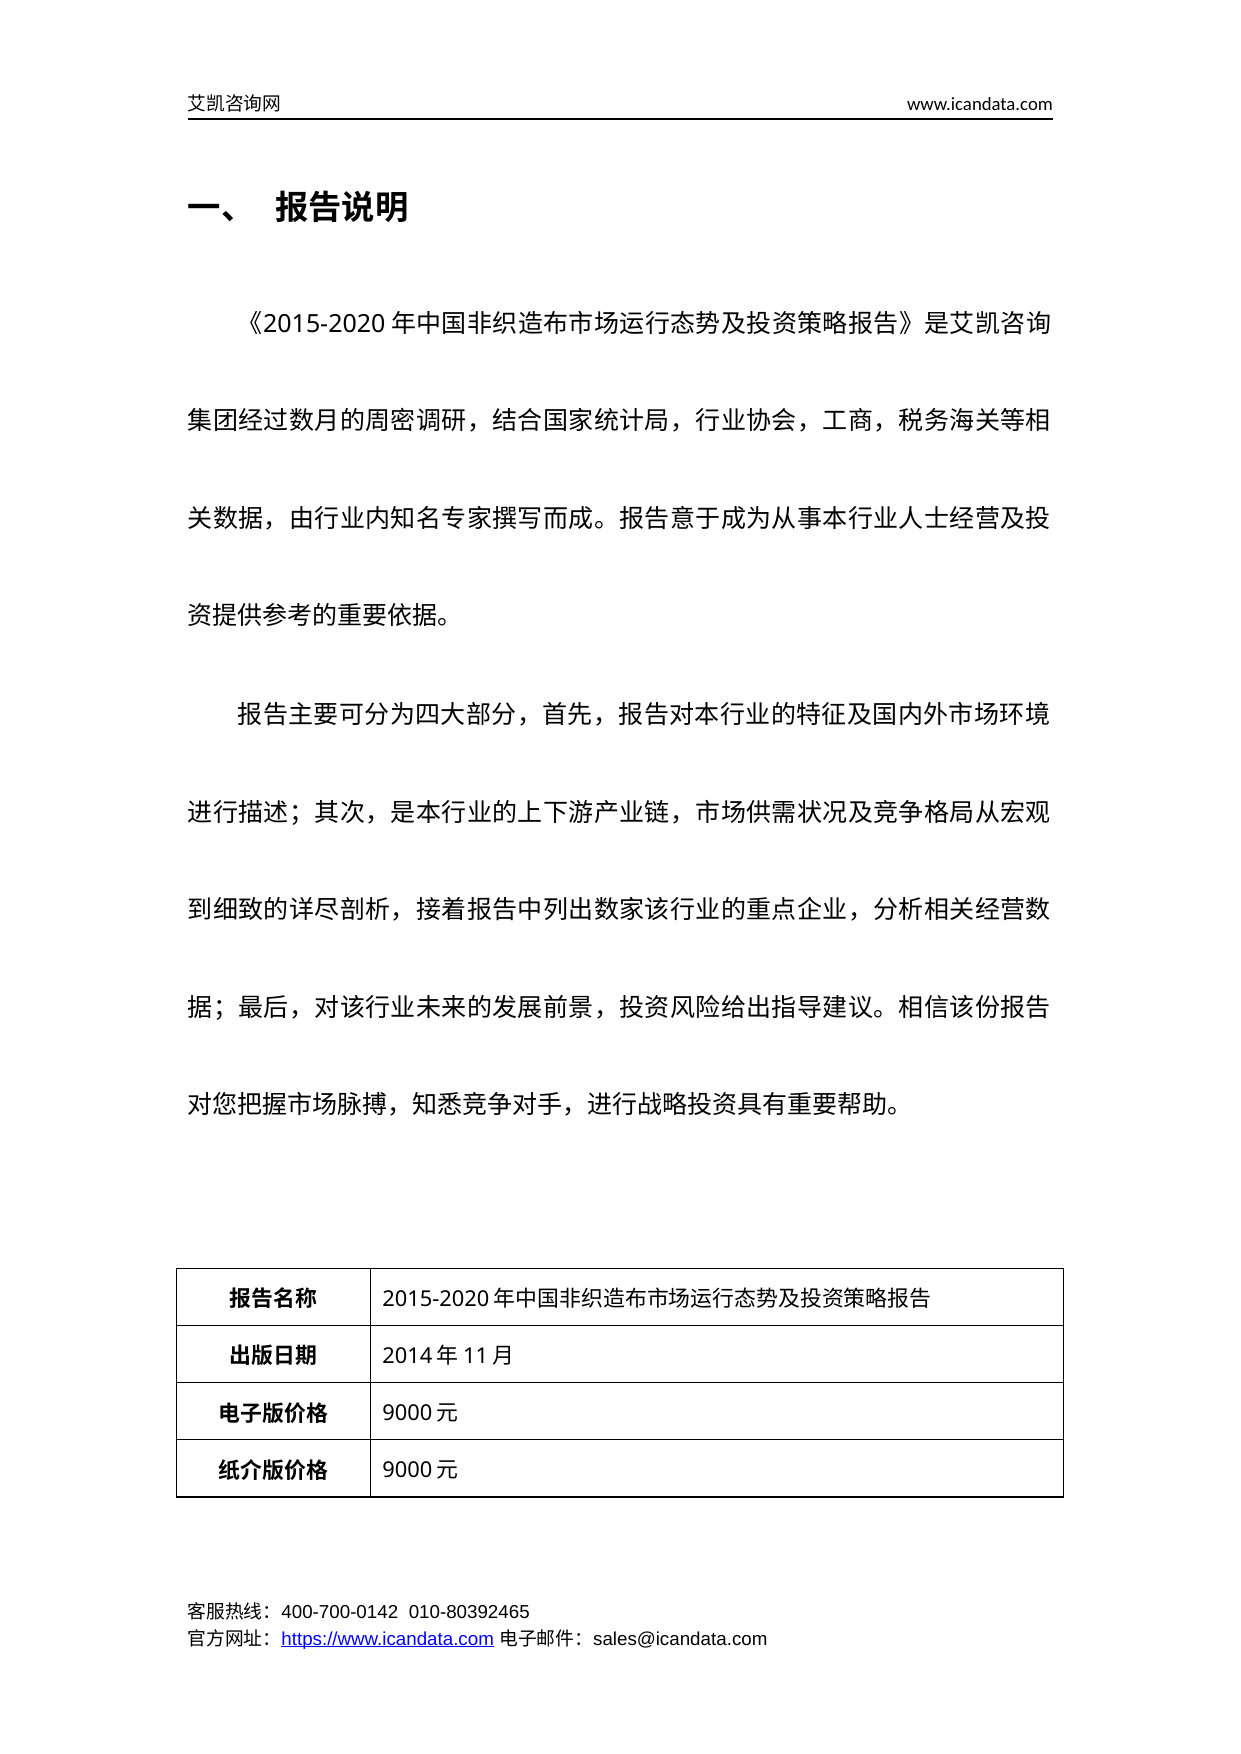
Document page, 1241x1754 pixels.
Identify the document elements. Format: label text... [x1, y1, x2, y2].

table_cell 2014年11月 [371, 1326, 1063, 1382]
table_cell 电子版价格 [177, 1383, 370, 1439]
text 《2015-2020年中国非织造布市场运行态势及投资策略报告》是艾凯咨询集团经过数月的周密调研，结合国家统计局，行业协会，工商，税务海关等相关数据，由行业内知名专家撰写而成。报告意于成为从事本行业人士经营及投资提供参考的重要依据。 [187, 289, 1053, 646]
table_header 2015-2020年中国非织造布市场运行态势及投资策略报告 [371, 1269, 1063, 1325]
table_header 报告名称 [177, 1269, 370, 1325]
subtitle 报告说明 [187, 172, 1053, 237]
text 报告主要可分为四大部分，首先，报告对本行业的特征及国内外市场环境进行描述；其次，是本行业的上下游产业链，市场供需状况及竞争格局从宏观到细致的详尽剖析，接着报告中列出数家该行业的重点企业，分析相关经营数据；最后，对该行业未来的发展前景，投资风险给出指导建议。相信该份报告对您把握市场脉搏，知悉竞争对手，进行战略投资具有重要帮助。 [187, 681, 1053, 1136]
table_cell 纸介版价格 [177, 1440, 370, 1496]
table_cell 9000元 [371, 1440, 1063, 1496]
table_cell 9000元 [371, 1383, 1063, 1439]
table_cell 出版日期 [177, 1326, 370, 1382]
